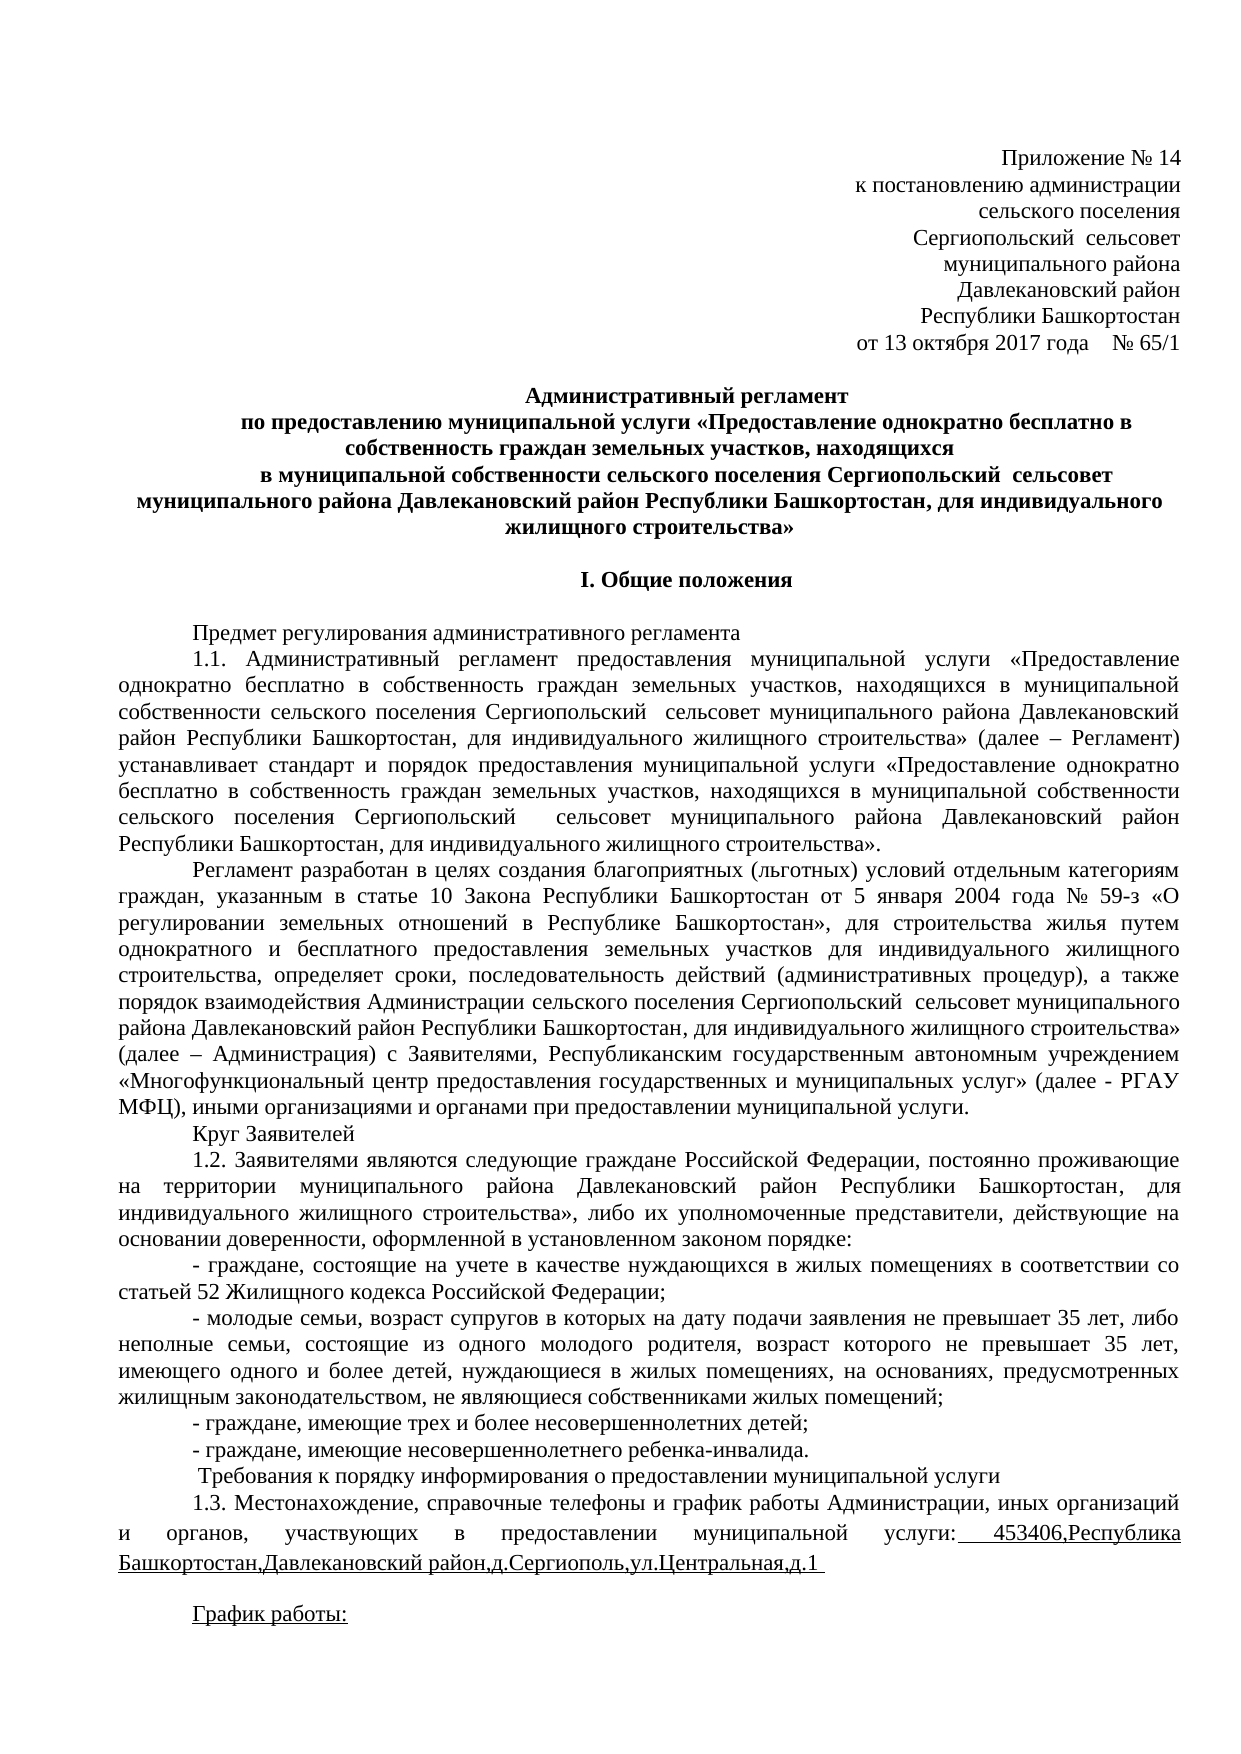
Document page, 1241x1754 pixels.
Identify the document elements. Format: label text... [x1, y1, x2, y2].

text по предоставлению муниципальной услуги «Предоставление однократно бесплатно в собственность граждан земельных участков, находящихся [118, 408, 1181, 461]
text График работы: [118, 1600, 1181, 1626]
text Предмет регулирования административного регламента [118, 619, 1181, 645]
text - граждане, имеющие трех и более несовершеннолетних детей; [118, 1409, 1181, 1436]
text Регламент разработан в целях создания благоприятных (льготных) условий отдельным категориям граждан, указанным в статье 10 Закона Республики Башкортостан от 5 января 2004 года № 59-з «О регулировании земельных отношений в Республике Башкортостан», для строительства жилья путем однократного и бесплатного предоставления земельных участков для индивидуального жилищного строительства, определяет сроки, последовательность действий (административных процедур), а также порядок взаимодействия Администрации сельского поселения Сергиопольский сельсовет муниципального района Давлекановский район Республики Башкортостан, для индивидуального жилищного строительства» (далее – Администрация) с Заявителями, Республиканским государственным автономным учреждением «Многофункциональный центр предоставления государственных и муниципальных услуг» (далее - РГАУ МФЦ), иными организациями и органами при предоставлении муниципальной услуги. [118, 856, 1181, 1119]
text Приложение № 14 [118, 144, 1181, 171]
text 1.3. Местонахождение, справочные телефоны и график работы Администрации, иных организаций и органов, участвующих в предоставлении муниципальной услуги: 453406,Республика Башкортостан,Давлекановский район,д.Сергиополь,ул.Центральная,д.1 [118, 1488, 1181, 1575]
text Требования к порядку информирования о предоставлении муниципальной услуги [118, 1462, 1181, 1488]
text Давлекановский район [118, 276, 1181, 303]
text к постановлению администрации [118, 171, 1181, 197]
text муниципального района [118, 250, 1181, 276]
text - молодые семьи, возраст супругов в которых на дату подачи заявления не превышает 35 лет, либо неполные семьи, состоящие из одного молодого родителя, возраст которого не превышает 35 лет, имеющего одного и более детей, нуждающиеся в жилых помещениях, на основаниях, предусмотренных жилищным законодательством, не являющиеся собственниками жилых помещений; [118, 1304, 1181, 1409]
text Сергиопольский сельсовет [118, 223, 1181, 250]
text сельского поселения [118, 197, 1181, 223]
text от 13 октября 2017 года № 65/1 [118, 329, 1181, 355]
text 1.2. Заявителями являются следующие граждане Российской Федерации, постоянно проживающие на территории муниципального района Давлекановский район Республики Башкортостан, для индивидуального жилищного строительства», либо их уполномоченные представители, действующие на основании доверенности, оформленной в установленном законом порядке: [118, 1146, 1181, 1251]
text 1.1. Административный регламент предоставления муниципальной услуги «Предоставление однократно бесплатно в собственность граждан земельных участков, находящихся в муниципальной собственности сельского поселения Сергиопольский сельсовет муниципального района Давлекановский район Республики Башкортостан, для индивидуального жилищного строительства» (далее – Регламент) устанавливает стандарт и порядок предоставления муниципальной услуги «Предоставление однократно бесплатно в собственность граждан земельных участков, находящихся в муниципальной собственности сельского поселения Сергиопольский сельсовет муниципального района Давлекановский район Республики Башкортостан, для индивидуального жилищного строительства». [118, 645, 1181, 856]
text в муниципальной собственности сельского поселения Сергиопольский сельсовет муниципального района Давлекановский район Республики Башкортостан, для индивидуального жилищного строительства» [118, 461, 1181, 540]
text Круг Заявителей [118, 1119, 1181, 1146]
text Республики Башкортостан [118, 303, 1181, 329]
text I. Общие положения [118, 566, 1181, 592]
text - граждане, имеющие несовершеннолетнего ребенка-инвалида. [118, 1436, 1181, 1462]
text Административный регламент [118, 382, 1181, 408]
text - граждане, состоящие на учете в качестве нуждающихся в жилых помещениях в соответствии со статьей 52 Жилищного кодекса Российской Федерации; [118, 1251, 1181, 1304]
